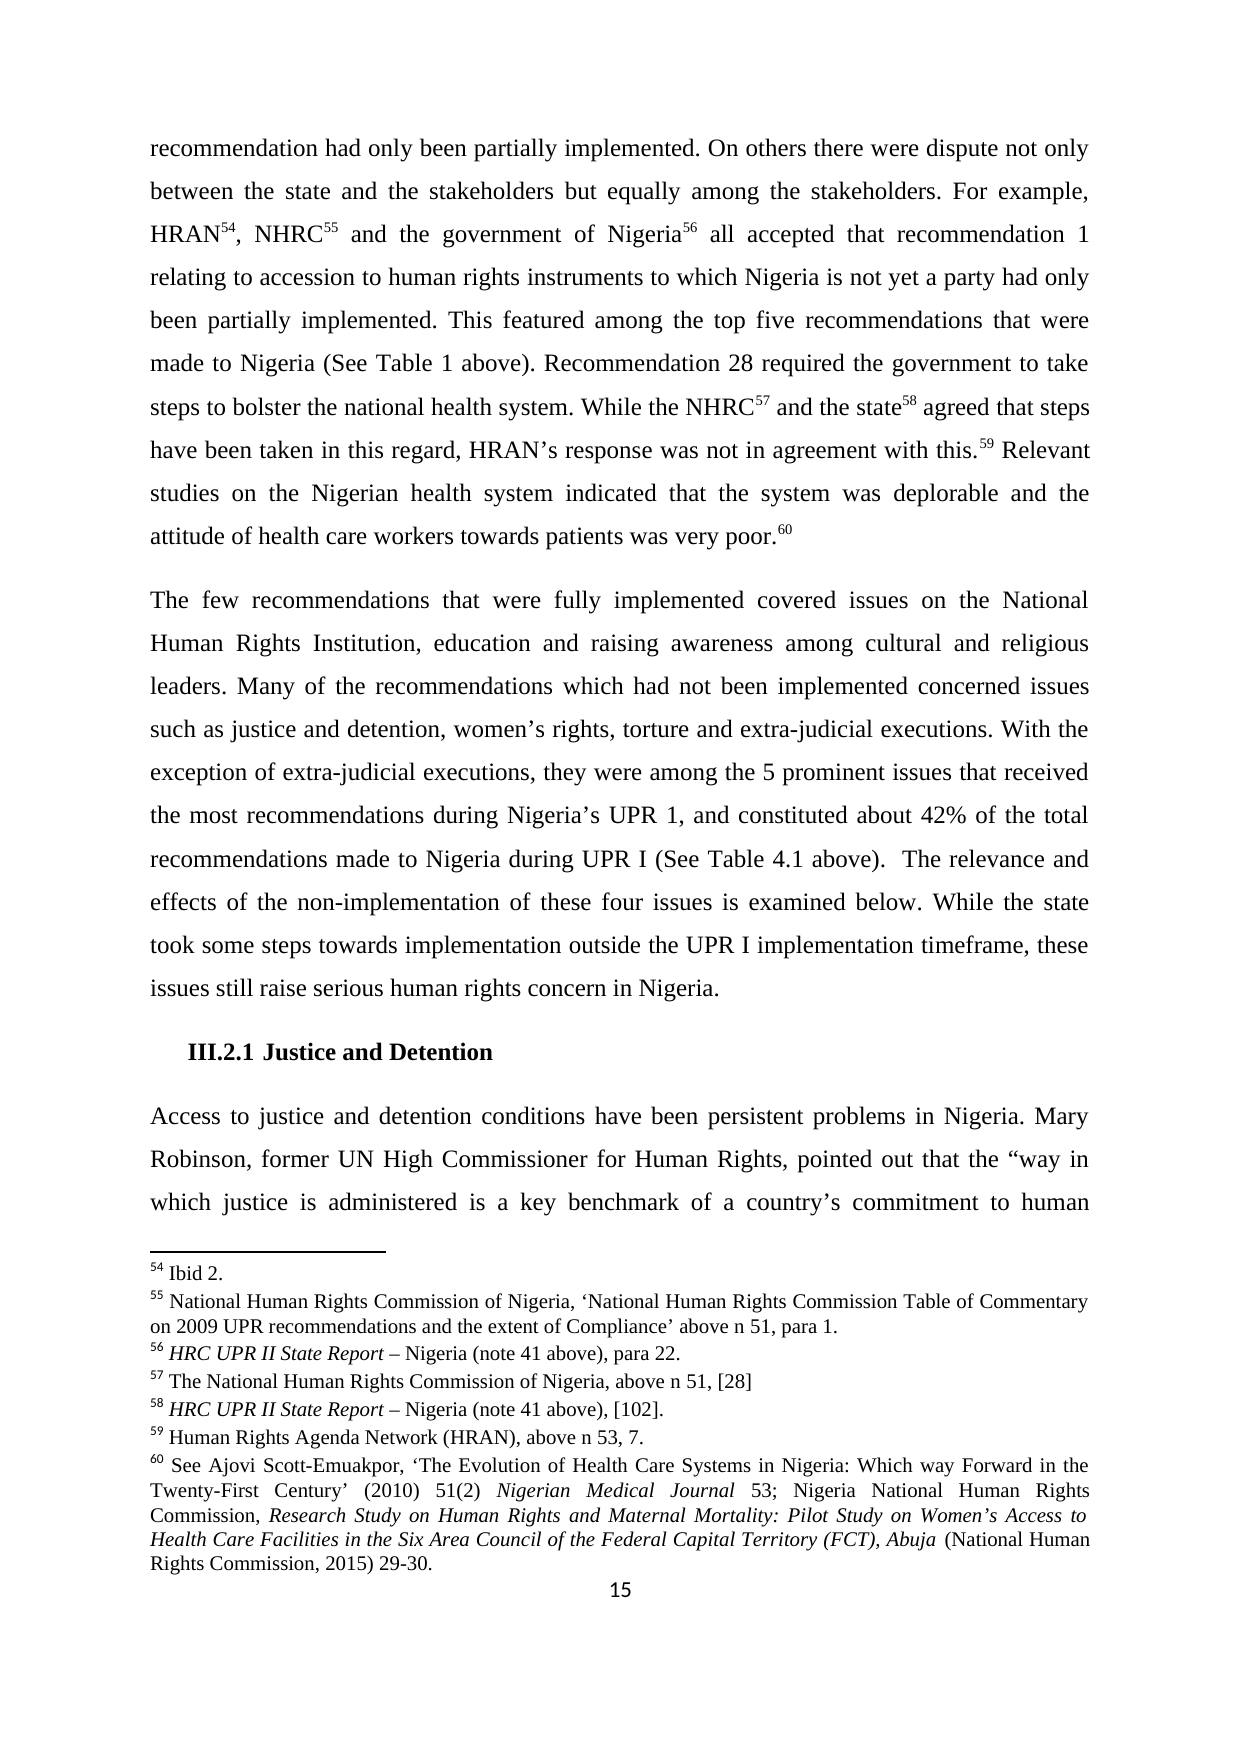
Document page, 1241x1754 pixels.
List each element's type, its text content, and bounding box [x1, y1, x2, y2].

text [150, 133, 1090, 550]
list Justice and Detention [187, 1037, 1090, 1066]
text The few recommendations that were fully implemented covered issues on the National Human Rights Institution, education and raising awareness among cultural and religious leaders. Many of the recommendations which had not been implemented concerned issues such as justice and detention, women’s rights, torture and extra-judicial executions. With the exception of extra-judicial executions, they were among the 5 prominent issues that received the most recommendations during Nigeria’s UPR 1, and constituted about 42% of the total recommendations made to Nigeria during UPR I (See Table 4.1 above). The relevance and effects of the non-implementation of these four issues is examined below. While the state took some steps towards implementation outside the UPR I implementation timeframe, these issues still raise serious human rights concern in Nigeria. [150, 585, 1090, 1002]
